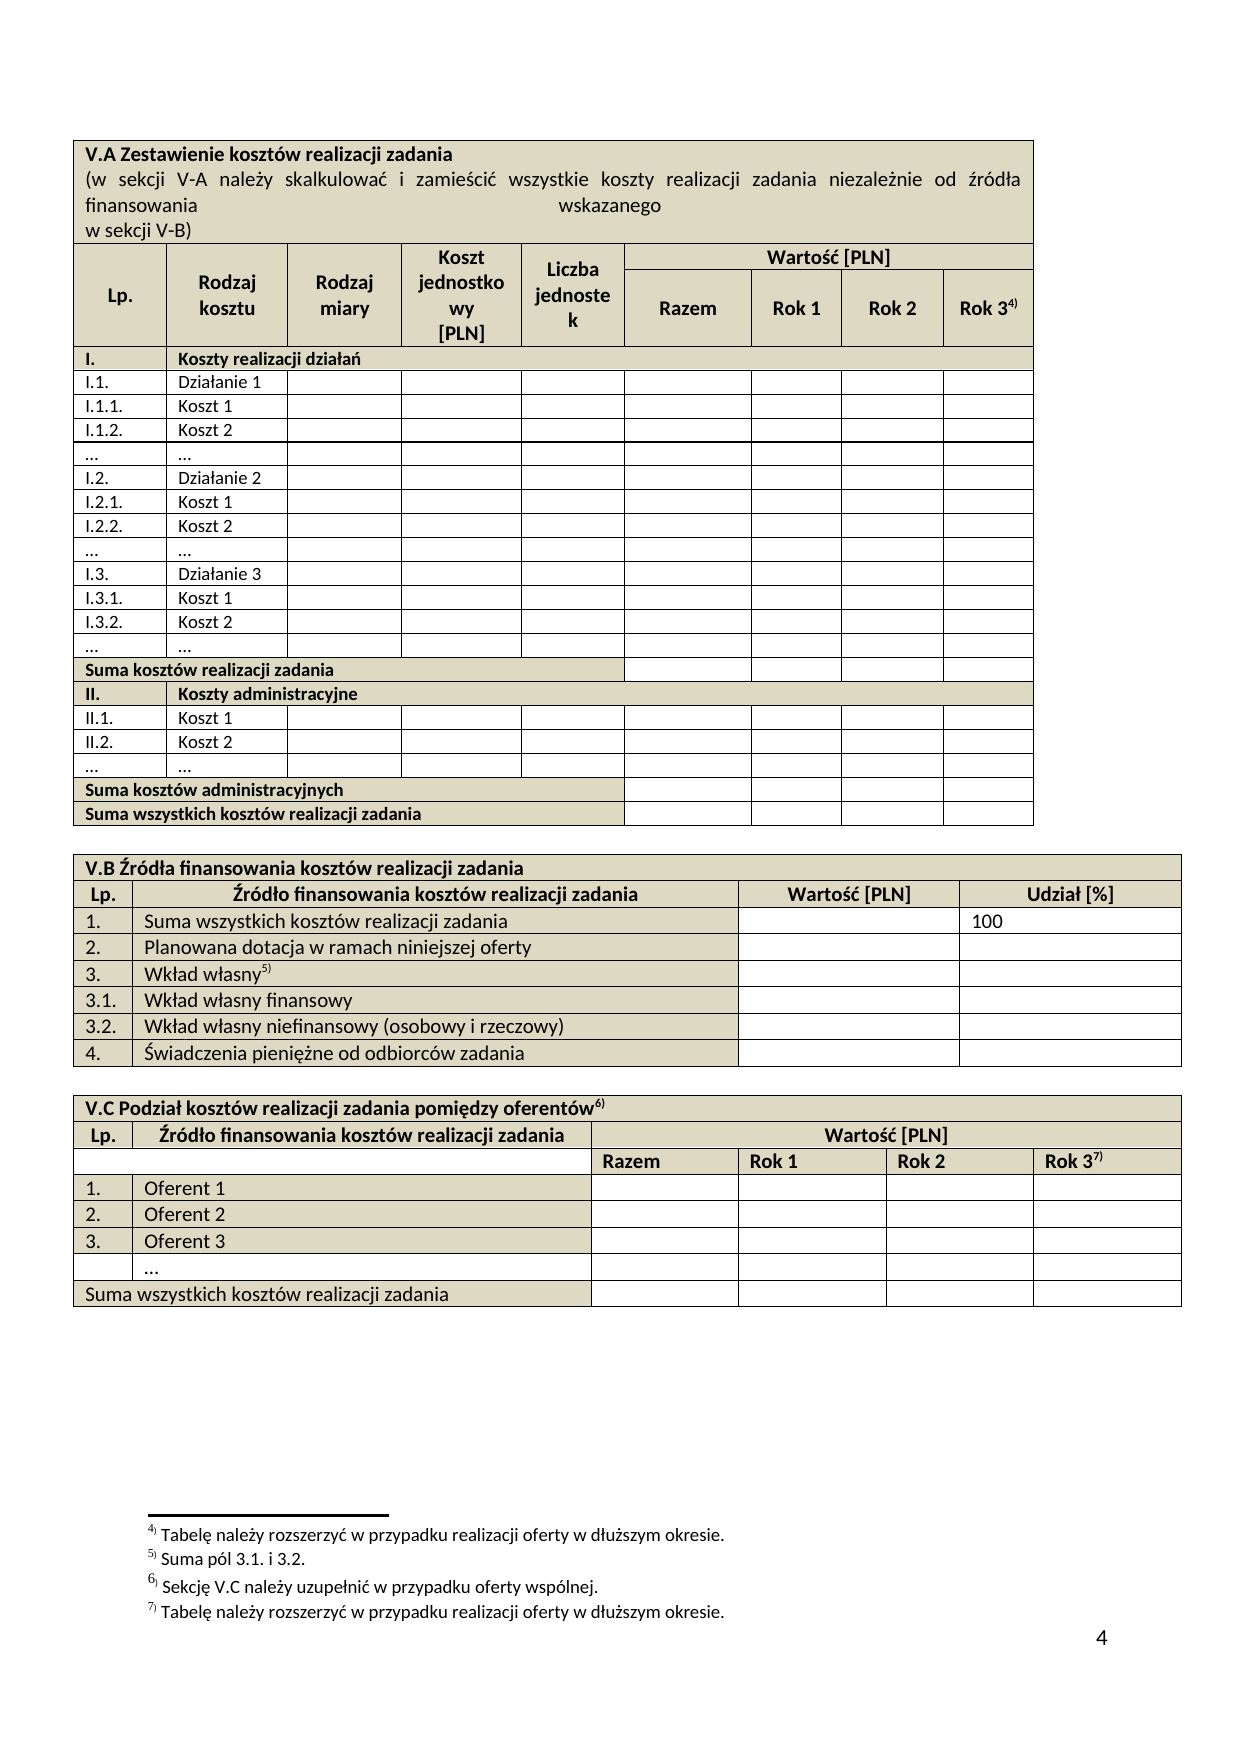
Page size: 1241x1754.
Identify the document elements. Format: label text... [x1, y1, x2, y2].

table_cell [625, 490, 751, 513]
table_cell [944, 634, 1033, 657]
table_cell I.2.2. [74, 514, 166, 537]
table_cell [625, 730, 751, 753]
table_cell [402, 514, 521, 537]
table_header V.B Źródła finansowania kosztów realizacji zadania [74, 855, 1181, 880]
table_cell Suma kosztów realizacji zadania [74, 658, 624, 681]
table_cell [739, 908, 959, 933]
table_cell Świadczenia pieniężne od odbiorców zadania [133, 1040, 738, 1066]
table_cell [522, 754, 624, 777]
table_cell [944, 706, 1033, 729]
table_cell [944, 730, 1033, 753]
table_cell [842, 371, 943, 393]
table_cell Koszt jednostkowy [PLN] [402, 244, 521, 346]
table_cell [522, 466, 624, 489]
table_cell I.1. [74, 371, 166, 393]
table_cell Koszt 1 [167, 395, 287, 417]
table_cell Wartość [PLN] [592, 1122, 1181, 1147]
table_cell [625, 586, 751, 609]
table_cell [944, 395, 1033, 417]
table_cell [842, 610, 943, 633]
table_cell [522, 562, 624, 585]
table_cell 100 [960, 908, 1181, 933]
table_cell Rodzaj miary [288, 244, 401, 346]
table_cell I.3.1. [74, 586, 166, 609]
table_cell 3. [74, 961, 132, 986]
table_cell Wkład własny finansowy [133, 987, 738, 1013]
table_cell [74, 1149, 591, 1174]
table_cell [288, 443, 401, 465]
table_cell Oferent 3 [133, 1228, 591, 1253]
table_cell [402, 395, 521, 417]
table_cell [1034, 1254, 1181, 1280]
table_cell [402, 419, 521, 441]
table_cell [944, 562, 1033, 585]
table_cell II.2. [74, 730, 166, 753]
table_cell Rodzaj kosztu [167, 244, 287, 346]
table_cell [288, 586, 401, 609]
table_cell Rok 3) [1034, 1149, 1181, 1174]
table_cell [944, 466, 1033, 489]
table_cell [752, 466, 841, 489]
table_cell [522, 419, 624, 441]
table_cell [944, 514, 1033, 537]
table_cell [625, 443, 751, 465]
table_cell [288, 610, 401, 633]
table_cell [944, 754, 1033, 777]
table_cell [592, 1254, 738, 1280]
table_cell [288, 706, 401, 729]
table_cell [402, 538, 521, 561]
table_cell [842, 586, 943, 609]
table_cell [402, 466, 521, 489]
table_cell [522, 610, 624, 633]
table_cell [288, 466, 401, 489]
table_cell [960, 961, 1181, 986]
table_cell Rok 2 [887, 1149, 1033, 1174]
table_cell [887, 1281, 1033, 1306]
table_cell [739, 1228, 886, 1253]
table_cell [1034, 1228, 1181, 1253]
table_cell 3.2. [74, 1014, 132, 1039]
table_cell [402, 730, 521, 753]
table_cell … [167, 443, 287, 465]
table_cell [752, 634, 841, 657]
table_cell [842, 419, 943, 441]
table_cell [74, 1254, 132, 1280]
table_cell [522, 395, 624, 417]
table_cell Suma wszystkich kosztów realizacji zadania [133, 908, 738, 933]
table_cell [739, 1175, 886, 1200]
table_cell [739, 934, 959, 960]
table_cell Wkład własny niefinansowy (osobowy i rzeczowy) [133, 1014, 738, 1039]
table_cell [842, 634, 943, 657]
table_cell Działanie 3 [167, 562, 287, 585]
table_cell [288, 395, 401, 417]
table_cell 2. [74, 934, 132, 960]
table_cell Rok 2 [842, 270, 943, 346]
table_cell [288, 514, 401, 537]
table_cell [842, 730, 943, 753]
table_cell [402, 610, 521, 633]
table_cell [752, 730, 841, 753]
table_cell I.1.2. [74, 419, 166, 441]
table_cell [752, 443, 841, 465]
table_cell [522, 730, 624, 753]
table_cell Koszt 2 [167, 730, 287, 753]
table_cell … [167, 634, 287, 657]
table_cell … [167, 754, 287, 777]
table_cell Działanie 2 [167, 466, 287, 489]
table_cell [842, 658, 943, 681]
table_cell [842, 490, 943, 513]
table_cell [944, 802, 1033, 825]
table_header V.A Zestawienie kosztów realizacji zadania (w sekcji V-A należy skalkulować i zamieścić wszystkie koszty realizacji zadania niezależnie od źródła finansowania wskazanego w sekcji V-B) [74, 141, 1033, 243]
table_cell [960, 1014, 1181, 1039]
table_cell Oferent 2 [133, 1201, 591, 1227]
table_cell I. [74, 347, 166, 369]
table_cell [752, 610, 841, 633]
table_cell [625, 395, 751, 417]
table_cell I.3.2. [74, 610, 166, 633]
table_cell [1034, 1175, 1181, 1200]
table_cell [625, 514, 751, 537]
table_cell [522, 634, 624, 657]
table_cell Koszt 1 [167, 490, 287, 513]
table_cell Lp. [74, 1122, 132, 1147]
table_cell [522, 706, 624, 729]
table_cell Rok 1 [739, 1149, 886, 1174]
table_cell [842, 754, 943, 777]
table_cell II.1. [74, 706, 166, 729]
table_cell [288, 730, 401, 753]
table_cell [752, 371, 841, 393]
table_cell [625, 634, 751, 657]
table_cell [592, 1228, 738, 1253]
table_cell [752, 395, 841, 417]
table_cell [592, 1175, 738, 1200]
table_cell [522, 514, 624, 537]
table_cell [522, 443, 624, 465]
table_cell [842, 802, 943, 825]
table_cell [960, 1040, 1181, 1066]
table_cell [752, 562, 841, 585]
table_cell Rok 1 [752, 270, 841, 346]
table_cell [522, 371, 624, 393]
table_cell [752, 538, 841, 561]
table_cell [592, 1201, 738, 1227]
table_cell I.2. [74, 466, 166, 489]
table_cell 3. [74, 1228, 132, 1253]
table_cell [592, 1281, 738, 1306]
table_cell [842, 706, 943, 729]
table_cell Koszt 1 [167, 586, 287, 609]
table_cell [739, 1281, 886, 1306]
table_cell [288, 562, 401, 585]
table_cell [625, 538, 751, 561]
table_cell [625, 778, 751, 801]
table_cell [288, 490, 401, 513]
table_cell [842, 562, 943, 585]
table_cell [752, 706, 841, 729]
table_cell [402, 443, 521, 465]
table_cell [625, 466, 751, 489]
table_cell [842, 443, 943, 465]
table_cell Źródło finansowania kosztów realizacji zadania [133, 1122, 591, 1147]
table_cell [739, 1014, 959, 1039]
table_cell [402, 634, 521, 657]
table_cell [288, 754, 401, 777]
table_cell Działanie 1 [167, 371, 287, 393]
table_cell [944, 490, 1033, 513]
table_cell [944, 419, 1033, 441]
table_cell [752, 586, 841, 609]
table_cell [522, 538, 624, 561]
table_cell [887, 1175, 1033, 1200]
table_cell [944, 586, 1033, 609]
table_cell Lp. [74, 881, 132, 907]
table_cell [739, 961, 959, 986]
table_cell [625, 802, 751, 825]
table_cell [625, 562, 751, 585]
table_cell Udział [%] [960, 881, 1181, 907]
table_cell Oferent 1 [133, 1175, 591, 1200]
table_cell [739, 1254, 886, 1280]
table_cell [402, 490, 521, 513]
table_cell [1034, 1281, 1181, 1306]
table_cell [887, 1201, 1033, 1227]
table_cell 1. [74, 908, 132, 933]
table_cell … [74, 443, 166, 465]
table_cell Koszt 1 [167, 706, 287, 729]
table_cell Koszty realizacji działań [167, 347, 1033, 369]
table_cell [402, 754, 521, 777]
table_cell II. [74, 682, 166, 705]
table_cell Źródło finansowania kosztów realizacji zadania [133, 881, 738, 907]
table_cell … [133, 1254, 591, 1280]
table_cell … [74, 538, 166, 561]
table_cell [288, 419, 401, 441]
table_cell [625, 754, 751, 777]
table_cell [522, 586, 624, 609]
table_cell [944, 538, 1033, 561]
table_cell Rok 3) [944, 270, 1033, 346]
table_cell … [74, 634, 166, 657]
table_cell [887, 1254, 1033, 1280]
table_cell I.1.1. [74, 395, 166, 417]
table_cell [944, 371, 1033, 393]
table_cell [887, 1228, 1033, 1253]
table_cell [625, 610, 751, 633]
table_cell [402, 562, 521, 585]
table_cell Koszty administracyjne [167, 682, 1033, 705]
table_cell 4. [74, 1040, 132, 1066]
table_cell [402, 586, 521, 609]
table_cell [944, 658, 1033, 681]
table_cell Suma wszystkich kosztów realizacji zadania [74, 1281, 591, 1306]
table_cell [960, 934, 1181, 960]
table_cell Planowana dotacja w ramach niniejszej oferty [133, 934, 738, 960]
table_cell [944, 610, 1033, 633]
table_cell [944, 443, 1033, 465]
table_cell [288, 634, 401, 657]
table_cell 1. [74, 1175, 132, 1200]
table_cell [752, 490, 841, 513]
table_cell [739, 1040, 959, 1066]
table_cell [522, 490, 624, 513]
table_cell … [74, 754, 166, 777]
table_cell I.2.1. [74, 490, 166, 513]
table_cell Wartość [PLN] [625, 244, 1033, 269]
table_cell [752, 514, 841, 537]
table_cell [842, 538, 943, 561]
table_cell [842, 395, 943, 417]
table_cell [739, 1201, 886, 1227]
table_cell Koszt 2 [167, 419, 287, 441]
table_cell [752, 658, 841, 681]
table_cell [1034, 1201, 1181, 1227]
table_cell Koszt 2 [167, 514, 287, 537]
table_cell 3.1. [74, 987, 132, 1013]
table_cell [842, 778, 943, 801]
table_cell I.3. [74, 562, 166, 585]
table_cell [625, 706, 751, 729]
table_cell Koszt 2 [167, 610, 287, 633]
table_cell Wartość [PLN] [739, 881, 959, 907]
table_cell [944, 778, 1033, 801]
table_cell [625, 371, 751, 393]
table_cell … [167, 538, 287, 561]
table_cell Suma wszystkich kosztów realizacji zadania [74, 802, 624, 825]
table_cell 2. [74, 1201, 132, 1227]
table_cell [625, 658, 751, 681]
table_cell [752, 419, 841, 441]
table_cell Lp. [74, 244, 166, 346]
table_cell [842, 466, 943, 489]
table_cell [288, 538, 401, 561]
table_header V.C Podział kosztów realizacji zadania pomiędzy oferentów) [74, 1096, 1181, 1121]
table_cell Suma kosztów administracyjnych [74, 778, 624, 801]
table_cell [842, 514, 943, 537]
table_cell Liczba jednostek [522, 244, 624, 346]
table_cell [402, 371, 521, 393]
table_cell [402, 706, 521, 729]
table_cell [288, 371, 401, 393]
table_cell [752, 802, 841, 825]
table_cell Razem [625, 270, 751, 346]
table_cell [752, 778, 841, 801]
table_cell [960, 987, 1181, 1013]
table_cell [739, 987, 959, 1013]
table_cell Razem [592, 1149, 738, 1174]
table_cell [752, 754, 841, 777]
table_cell [625, 419, 751, 441]
table_cell Wkład własny) [133, 961, 738, 986]
